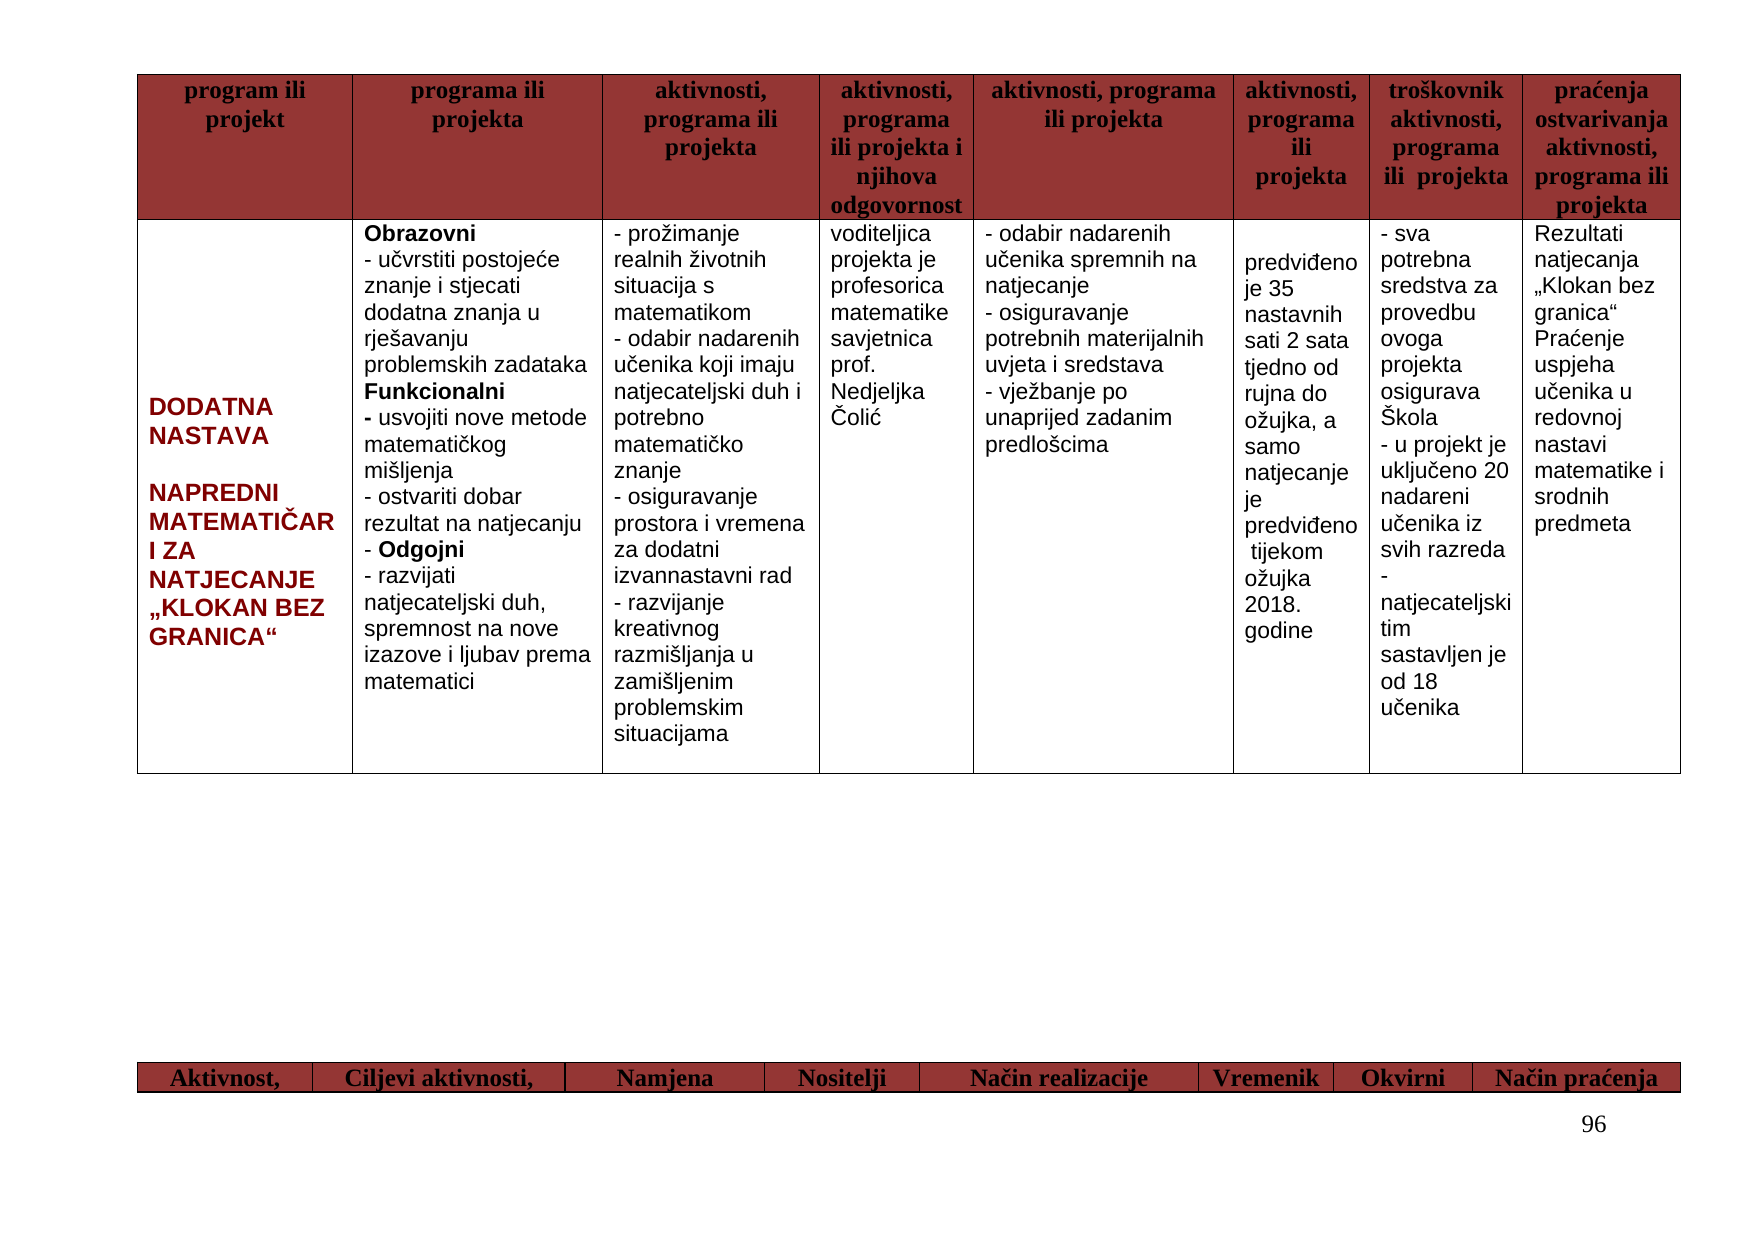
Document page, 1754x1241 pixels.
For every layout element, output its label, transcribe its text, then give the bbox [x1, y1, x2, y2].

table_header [1523, 75, 1680, 219]
table_cell Rezultati natjecanja „Klokan bez granica“ Praćenje uspjeha učenika u redovnoj nastavi matematike i srodnih predmeta [1523, 220, 1680, 773]
table_cell - prožimanje realnih životnih situacija s matematikom - odabir nadarenih učenika koji imaju natjecateljski duh i potrebno matematičko znanje - osiguravanje prostora i vremena za dodatni izvannastavni rad - razvijanje kreativnog razmišljanja u zamišljenim problemskim situacijama [603, 220, 819, 773]
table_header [1370, 75, 1522, 219]
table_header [1334, 1063, 1472, 1091]
table_cell predviđeno je 35 nastavnih sati 2 sata tjedno od rujna do ožujka, a samo natjecanje je predviđeno tijekom ožujka 2018. godine [1234, 220, 1369, 773]
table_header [138, 1063, 312, 1091]
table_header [974, 75, 1233, 219]
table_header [1199, 1063, 1333, 1091]
table_cell - odabir nadarenih učenika spremnih na natjecanje - osiguravanje potrebnih materijalnih uvjeta i sredstava - vježbanje po unaprijed zadanim predlošcima [974, 220, 1233, 773]
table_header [313, 1063, 564, 1091]
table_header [566, 1063, 764, 1091]
table_cell voditeljica projekta je profesorica matematike savjetnica prof. Nedjeljka Čolić [820, 220, 973, 773]
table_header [1234, 75, 1369, 219]
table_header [138, 75, 352, 219]
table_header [765, 1063, 919, 1091]
table_cell - sva potrebna sredstva za provedbu ovoga projekta osigurava Škola - u projekt je uključeno 20 nadareni učenika iz svih razreda - natjecateljski tim sastavljen je od 18 učenika [1370, 220, 1522, 773]
table_cell DODATNA NASTAVA NAPREDNI MATEMATIČARI ZA NATJECANJE „KLOKAN BEZ GRANICA“ [138, 220, 352, 773]
table_cell Obrazovni - učvrstiti postojeće znanje i stjecati dodatna znanja u rješavanju problemskih zadataka Funkcionalni - usvojiti nove metode matematičkog mišljenja - ostvariti dobar rezultat na natjecanju - Odgojni - razvijati natjecateljski duh, spremnost na nove izazove i ljubav prema matematici [353, 220, 602, 773]
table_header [920, 1063, 1198, 1091]
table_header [1473, 1063, 1680, 1091]
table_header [603, 75, 819, 219]
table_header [820, 75, 973, 219]
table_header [353, 75, 602, 219]
